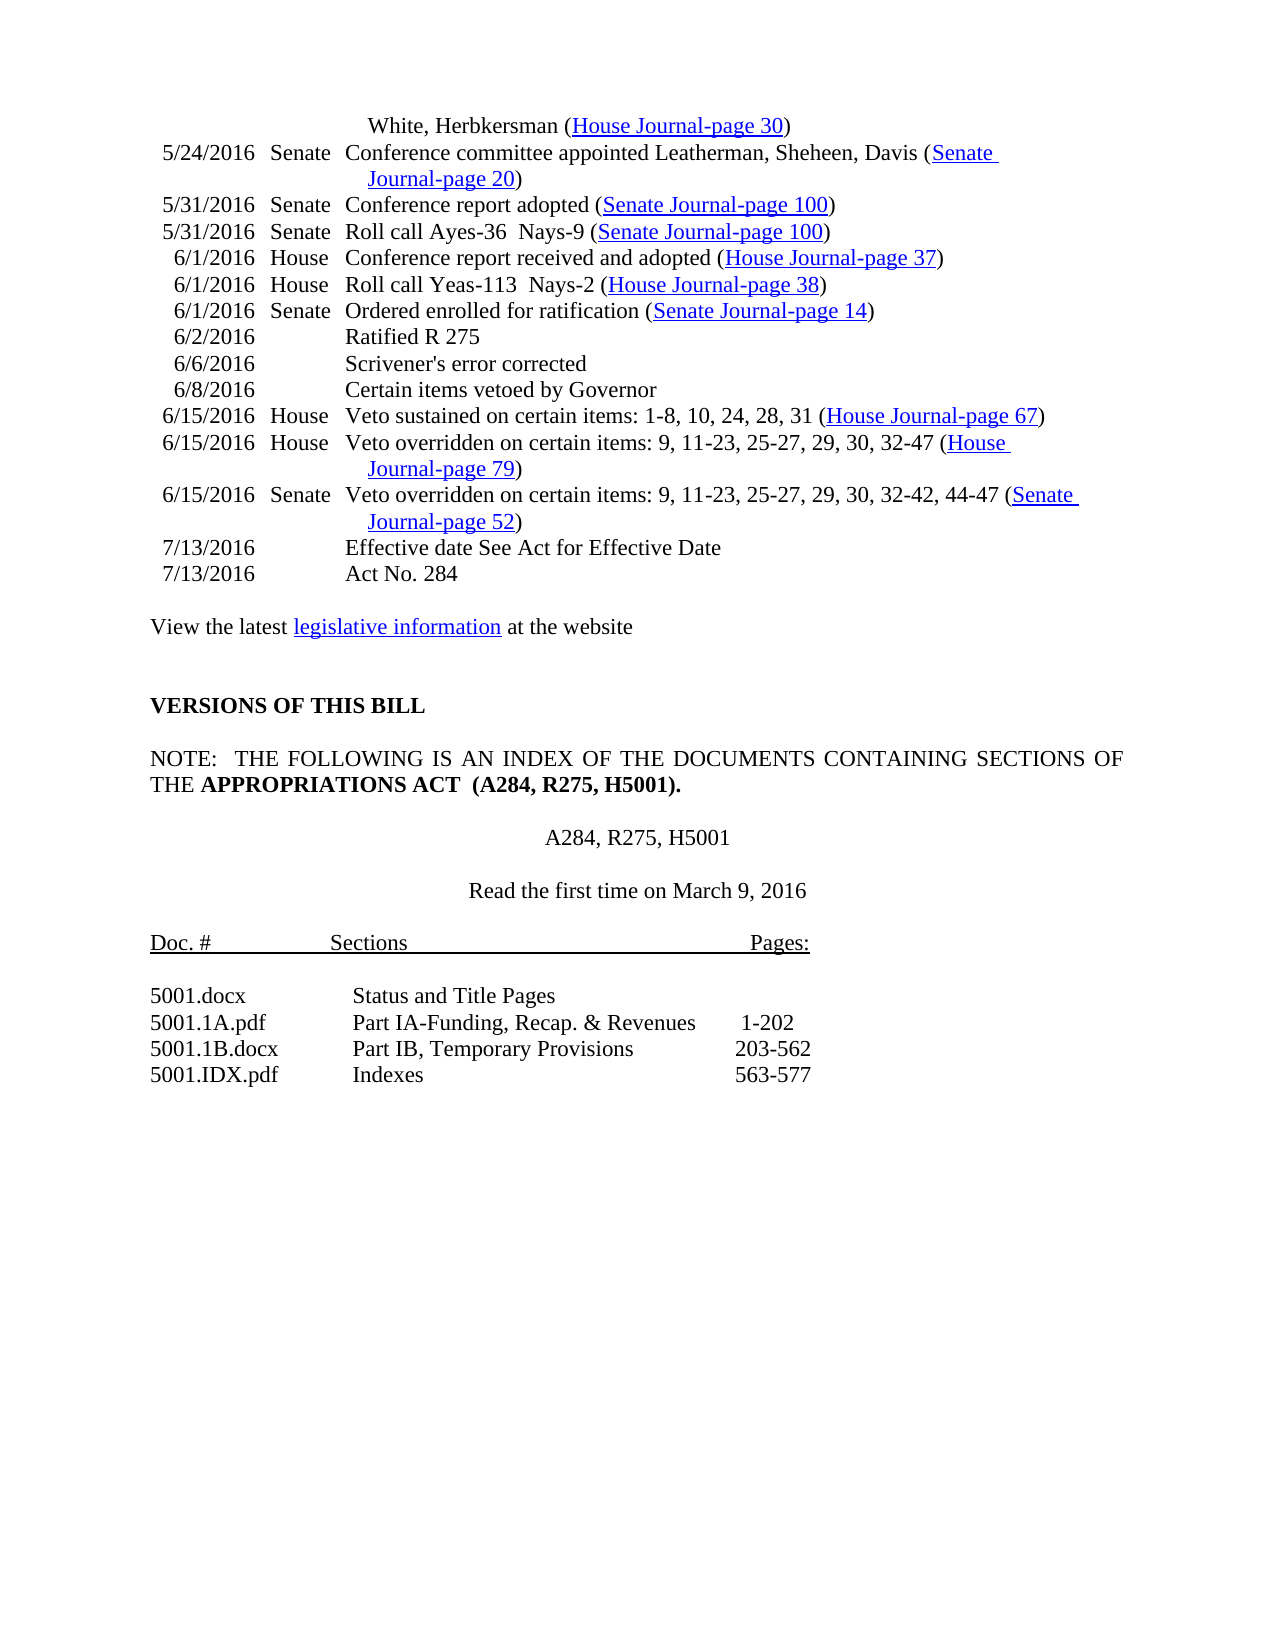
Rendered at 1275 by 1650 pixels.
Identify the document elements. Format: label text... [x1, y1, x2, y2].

text 5001.1A.pdf Part IA-Funding, Recap. & Revenues 1-202 [150, 1008, 1125, 1035]
text 5001.1B.docx Part IB, Temporary Provisions 203-562 [150, 1035, 1125, 1061]
text 6/15/2016 House Veto sustained on certain items: 1-8, 10, 24, 28, 31 (House Journal-page 67) [150, 402, 1125, 429]
text 5/31/2016 Senate Roll call Ayes-36 Nays-9 (Senate Journal-page 100) [150, 218, 1125, 244]
text 6/1/2016 House Roll call Yeas-113 Nays-2 (House Journal-page 38) [150, 271, 1125, 297]
text 6/1/2016 House Conference report received and adopted (House Journal-page 37) [150, 244, 1125, 271]
text 7/13/2016 Effective date See Act for Effective Date [150, 534, 1125, 561]
text 6/15/2016 House Veto overridden on certain items: 9, 11-23, 25-27, 29, 30, 32-47 (House Journal-page 79) [150, 429, 1125, 481]
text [150, 112, 1125, 139]
text VERSIONS OF THIS BILL [150, 692, 1125, 719]
text 6/8/2016 Certain items vetoed by Governor [150, 376, 1125, 402]
text 5001.IDX.pdf Indexes 563-577 [150, 1061, 1125, 1088]
text A284, R275, H5001 [150, 824, 1125, 850]
text NOTE: THE FOLLOWING IS AN INDEX OF THE DOCUMENTS CONTAINING SECTIONS OF THE APPROPRIATIONS ACT (A284, R275, H5001). [150, 745, 1125, 798]
text View the latest legislative information at the website [150, 613, 1125, 639]
text 7/13/2016 Act No. 284 [150, 561, 1125, 587]
text 6/15/2016 Senate Veto overridden on certain items: 9, 11-23, 25-27, 29, 30, 32-42, 44-47 (Senate Journal-page 52) [150, 481, 1125, 534]
text 6/2/2016 Ratified R 275 [150, 323, 1125, 350]
text Doc. # Sections Pages: [150, 929, 1125, 956]
text Read the first time on March 9, 2016 [150, 877, 1125, 903]
text 5/24/2016 Senate Conference committee appointed Leatherman, Sheheen, Davis (Senate Journal-page 20) [150, 139, 1125, 192]
text 5/31/2016 Senate Conference report adopted (Senate Journal-page 100) [150, 192, 1125, 218]
text 5001.docx Status and Title Pages [150, 982, 1125, 1008]
text 6/6/2016 Scrivener's error corrected [150, 350, 1125, 376]
text 6/1/2016 Senate Ordered enrolled for ratification (Senate Journal-page 14) [150, 297, 1125, 323]
